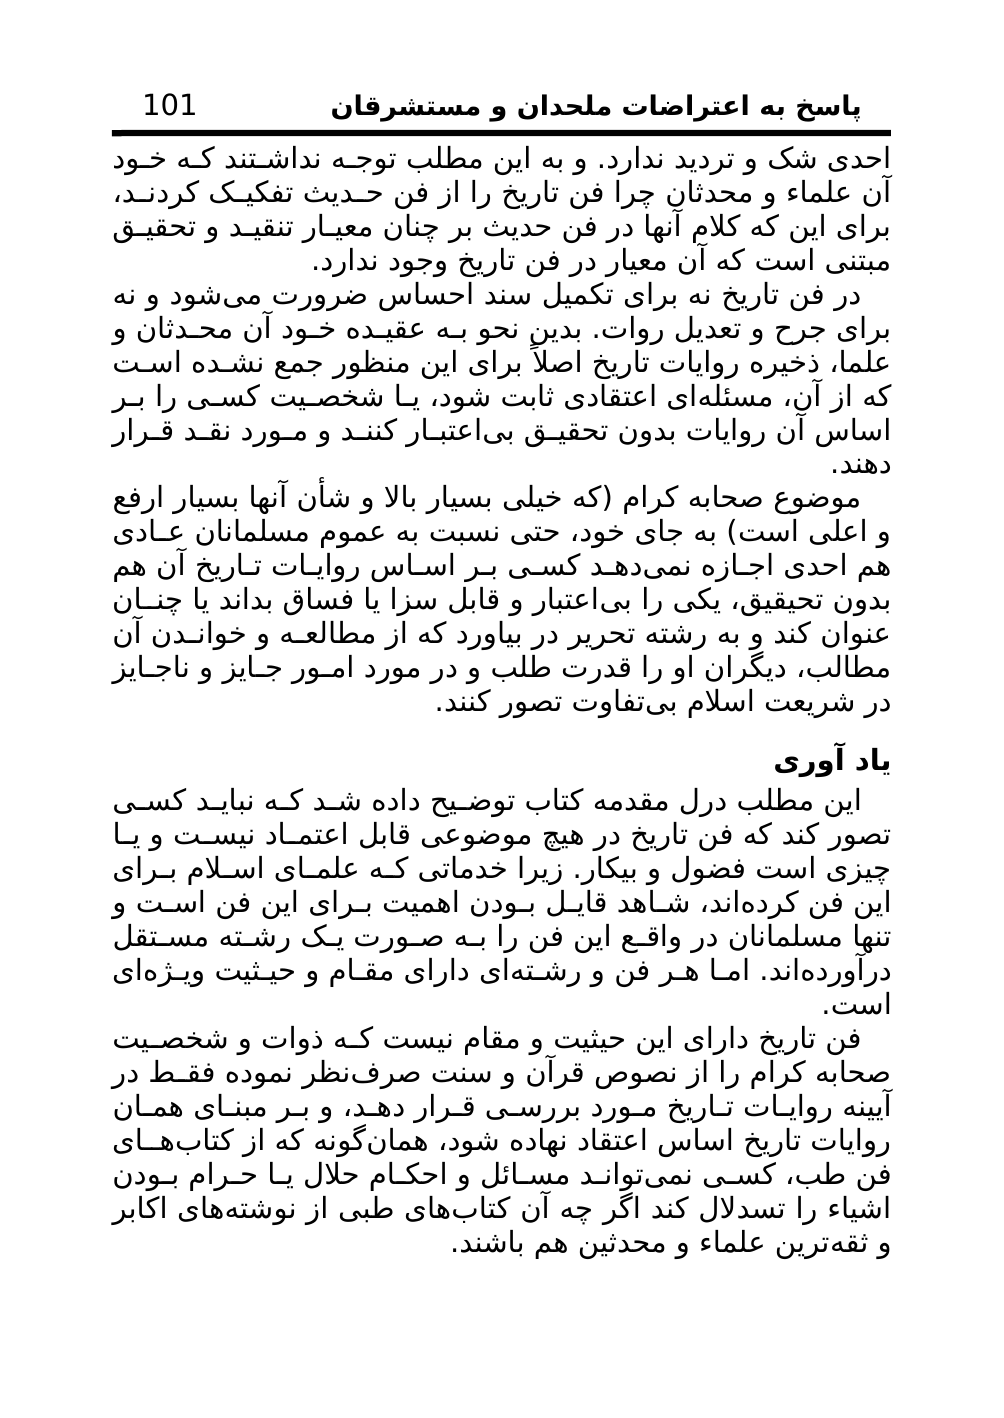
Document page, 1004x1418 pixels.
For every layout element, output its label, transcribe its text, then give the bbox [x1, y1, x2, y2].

text فن تاریخ دارای این حیثیت و مقام نیست که ذوات و شخصیت صحابه کرام را از نصوص قرآن و سنت صرف‌نظر نموده فقط در آیینه روایات تاریخ مورد بررسی قرار دهد، و بر مبنای همان روایات تاریخ اساس اعتقاد نهاده شود، همان‌گونه که از کتاب‌های فن طب، کسی نمی‌تواند مسائل و احکام حلال یا حرام بودن اشیاء را تسدلال کند اگر چه آن کتاب‌های طبی از نوشته‌های اکابر و ثقه‌ترین علماء و محدثین هم باشند. [112, 1021, 892, 1259]
text یاد آوری [112, 743, 892, 777]
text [112, 141, 892, 277]
text موضوع صحابه کرام (که خیلی بسیار بالا و شأن آنها بسیار ارفع و اعلی است) به جای خود، حتی نسبت به عموم مسلمانان عادی هم احدی اجازه نمی‌دهد کسی بر اساس روایات تاریخ آن هم بدون تحیقیق، یکی را بی‌اعتبار و قابل سزا یا فساق بداند یا چنان عنوان کند و به رشته تحریر در بیاورد که از مطالعه و خواندن آن مطالب، دیگران او را قدرت طلب و در مورد امور جایز و ناجایز در شریعت اسلام بی‌تفاوت تصور کنند. [112, 481, 892, 718]
text در فن تاریخ نه برای تکمیل سند احساس ضرورت می‌شود و نه برای جرح و تعدیل روات. بدین نحو به عقیده خود آن محدثان و علما، ذخیره روایات تاریخ اصلاً برای این منظور جمع نشده است که از آن، مسئله‌ای اعتقادی ثابت شود، یا شخصیت کسی را بر اساس آن روایات بدون تحقیق بی‌اعتبار کنند و مورد نقد قرار دهند. [112, 277, 892, 481]
text این مطلب درل مقدمه کتاب توضیح داده شد که نباید کسی تصور کند که فن تاریخ در هیچ موضوعی قابل اعتماد نیست و یا چیزی است فضول و بیکار. زیرا خدماتی که علمای اسلام برای این فن کرده‌اند، شاهد قایل بودن اهمیت برای این فن است و تنها مسلمانان در واقع این فن را به صورت یک رشته مستقل درآورده‌اند. اما هر فن و رشته‌ای دارای مقام و حیثیت ویژه‌ای است. [112, 784, 892, 1021]
